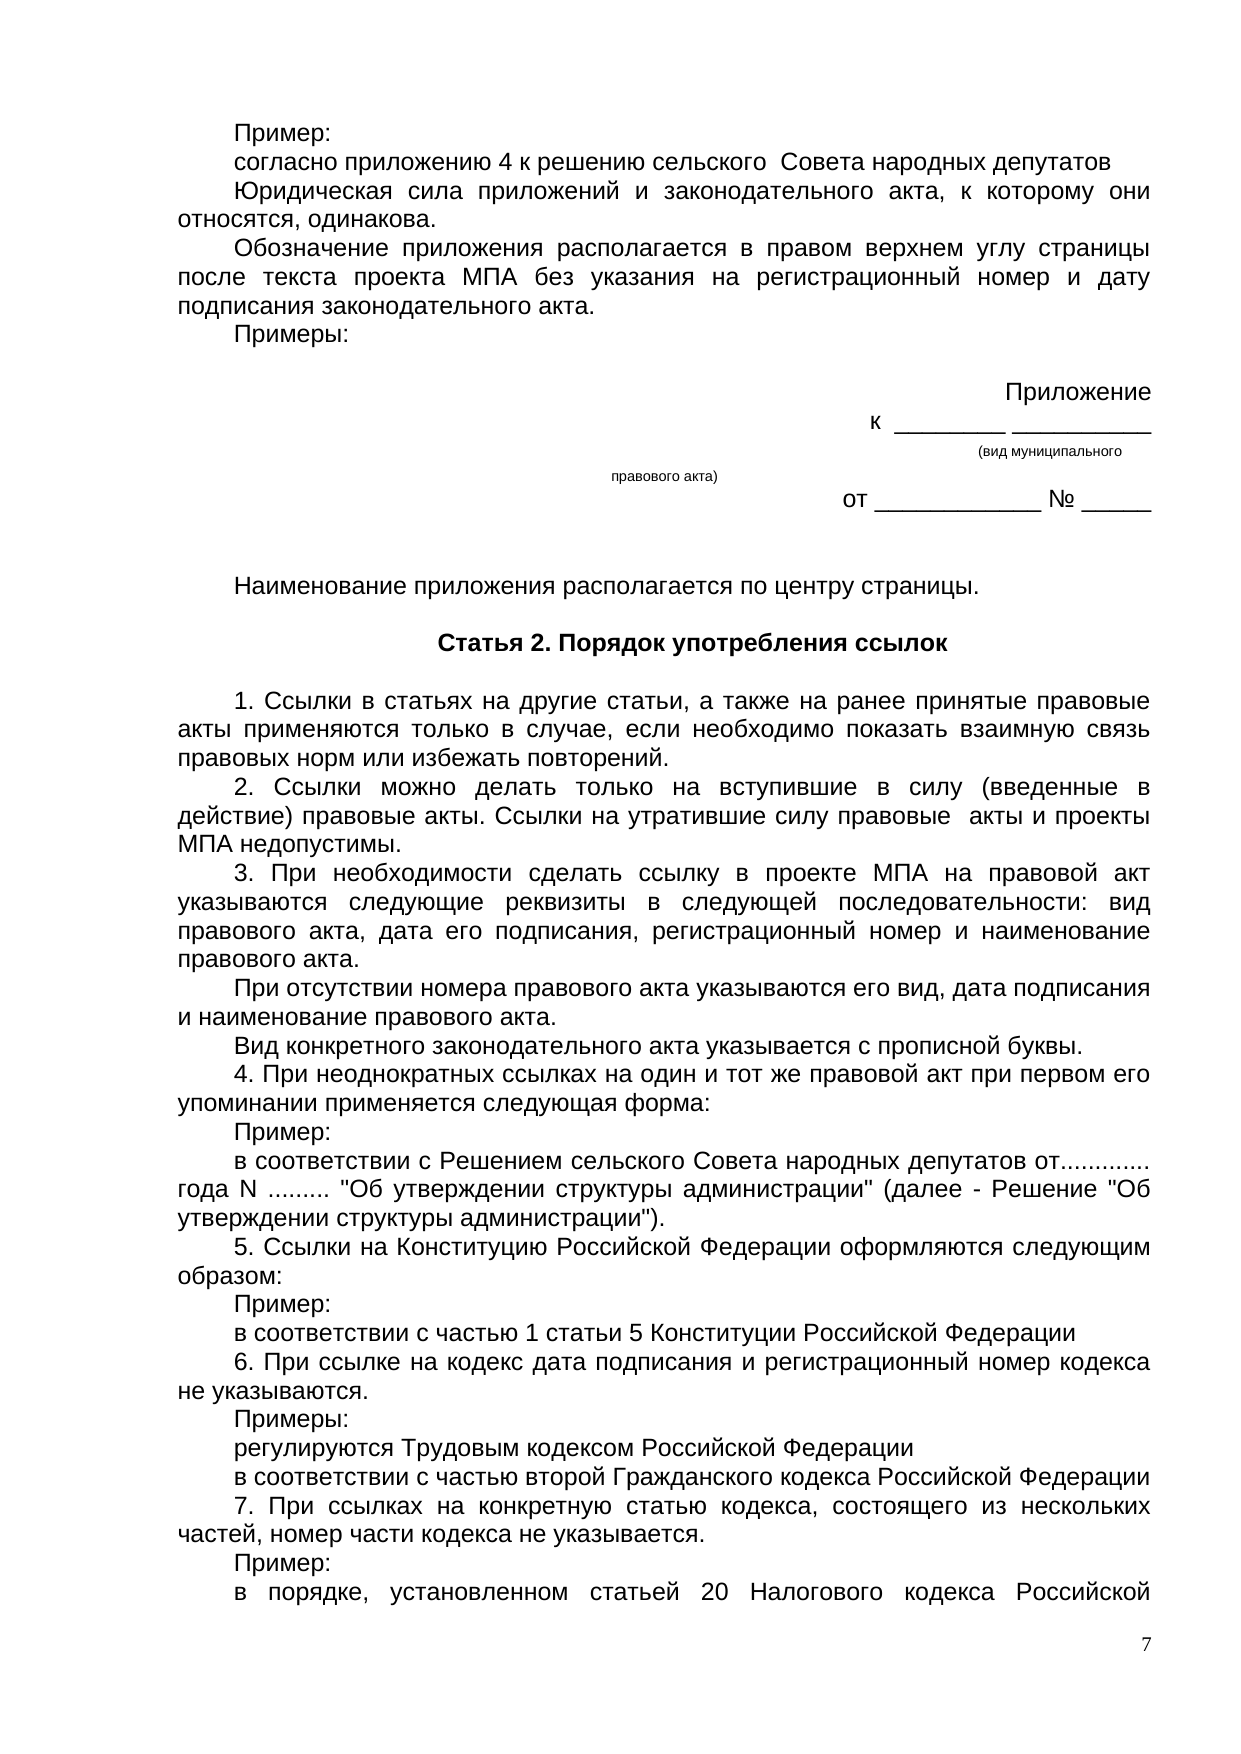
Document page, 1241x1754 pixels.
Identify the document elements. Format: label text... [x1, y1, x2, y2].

text Наименование приложения располагается по центру страницы. [177, 571, 1152, 599]
text от ____________ № _____ [177, 484, 1152, 513]
text в соответствии с частью второй Гражданского кодекса Российской Федерации [177, 1462, 1152, 1491]
text 4. При неоднократных ссылках на один и тот же правовой акт при первом его упоминании применяется следующая форма: [177, 1059, 1152, 1117]
text 6. При ссылке на кодекс дата подписания и регистрационный номер кодекса не указываются. [177, 1347, 1152, 1404]
text Пример: [177, 1548, 1152, 1577]
text Обозначение приложения располагается в правом верхнем углу страницы после текста проекта МПА без указания на регистрационный номер и дату подписания законодательного акта. [177, 233, 1152, 319]
text Пример: [177, 1289, 1152, 1318]
text в соответствии с частью 1 статьи 5 Конституции Российской Федерации [177, 1318, 1152, 1347]
text к ________ __________ [177, 406, 1152, 434]
text регулируются Трудовым кодексом Российской Федерации [177, 1433, 1152, 1462]
text Примеры: [177, 319, 1152, 348]
text Примеры: [177, 1404, 1152, 1433]
text 1. Ссылки в статьях на другие статьи, а также на ранее принятые правовые акты применяются только в случае, если необходимо показать взаимную связь правовых норм или избежать повторений. [177, 686, 1152, 772]
text Пример: [177, 118, 1152, 147]
text Вид конкретного законодательного акта указывается с прописной буквы. [177, 1031, 1152, 1059]
text 3. При необходимости сделать ссылку в проекте МПА на правовой акт указываются следующие реквизиты в следующей последовательности: вид правового акта, дата его подписания, регистрационный номер и наименование правового акта. [177, 858, 1152, 973]
text При отсутствии номера правового акта указываются его вид, дата подписания и наименование правового акта. [177, 973, 1152, 1031]
text Статья 2. Порядок употребления ссылок [177, 628, 1152, 657]
text Приложение [177, 377, 1152, 406]
text в порядке, установленном статьей 20 Налогового кодекса Российской Федерации [177, 1577, 1152, 1606]
text 5. Ссылки на Конституцию Российской Федерации оформляются следующим образом: [177, 1232, 1152, 1289]
text в соответствии с Решением сельского Совета народных депутатов от............. года N ......... "Об утверждении структуры администрации" (далее - Решение "Об утверждении структуры администрации"). [177, 1146, 1152, 1232]
text 7. При ссылках на конкретную статью кодекса, состоящего из нескольких частей, номер части кодекса не указывается. [177, 1491, 1152, 1548]
text согласно приложению 4 к решению сельского Совета народных депутатов [177, 147, 1152, 176]
text (вид муниципального правового акта) [177, 434, 1152, 484]
text Юридическая сила приложений и законодательного акта, к которому они относятся, одинакова. [177, 176, 1152, 233]
text Пример: [177, 1117, 1152, 1146]
text 2. Ссылки можно делать только на вступившие в силу (введенные в действие) правовые акты. Ссылки на утратившие силу правовые акты и проекты МПА недопустимы. [177, 772, 1152, 858]
